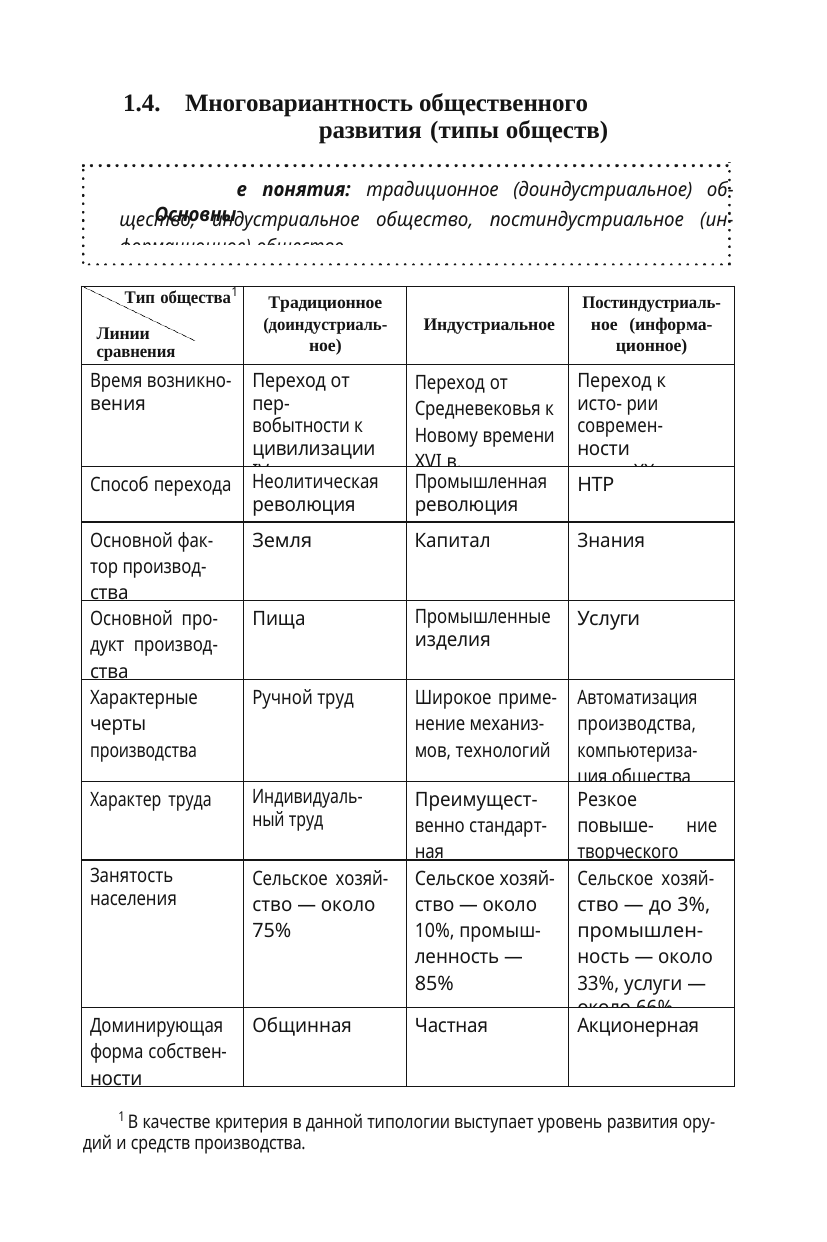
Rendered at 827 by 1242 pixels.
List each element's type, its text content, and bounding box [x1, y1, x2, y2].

table_cell Характерные черты производства [82, 680, 243, 781]
table_cell Занятость населения [82, 861, 243, 1007]
table_cell Неолитическая революция [244, 467, 406, 521]
table_cell Переход от Средневековья к Новому времени XVI в. [407, 365, 568, 466]
table_cell Знания [569, 523, 734, 600]
table_cell Земля [244, 523, 406, 600]
table_cell Сельское хозяй- ство — до 3%, промышлен- ность — около 33%, услуги — около 66% [569, 861, 734, 1007]
table_cell Индивидуаль- ный труд [244, 782, 406, 859]
table_header Постиндустриаль- ное (информа- ционное) [569, 287, 734, 364]
table_cell Промышленные изделия [407, 601, 568, 679]
table_cell Основной про- дукт производ- ства [82, 601, 243, 679]
text 1 В качестве критерия в данной типологии выступает уровень развития ору- дий и средств производства. [83, 1112, 734, 1154]
table_cell Промышленная революция [407, 467, 568, 521]
table_cell НТР [569, 467, 734, 521]
table_cell Ручной труд [244, 680, 406, 781]
table_cell Преимущест- венно стандарт- ная деятельность [407, 782, 568, 859]
table_cell Капитал [407, 523, 568, 600]
table_cell Резкое повыше- ние творческого начала в труде [569, 782, 734, 859]
table_cell Основной фак- тор производ- ства [82, 523, 243, 600]
table_cell Пища [244, 601, 406, 679]
table_cell Услуги [569, 601, 734, 679]
table_cell Общинная [244, 1008, 406, 1086]
table_cell Автоматизация производства, компьютериза- ция общества [569, 680, 734, 781]
table_cell Акционерная [569, 1008, 734, 1086]
table_header Индустриальное [407, 287, 568, 364]
table_cell Широкое приме- нение механиз- мов, технологий [407, 680, 568, 781]
table_cell Доминирующая форма собствен- ности [82, 1008, 243, 1086]
table_cell Характер труда [82, 782, 243, 859]
table_cell Переход от пер- вобытности к цивилизации IV тыс. до н.э. [244, 365, 406, 466]
table_cell Сельское хозяй- ство — около 75% [244, 861, 406, 1007]
table_cell Способ перехода [82, 467, 243, 521]
table_cell Сельское хозяй- ство — около 10%, промыш- ленность — 85% [407, 861, 568, 1007]
table_cell Частная [407, 1008, 568, 1086]
subtitle Многовариантность общественного развития (типы обществ) [123, 90, 692, 144]
table_cell Переход к исто- рии современ- ности конец ХХ в. [569, 365, 734, 466]
table_cell Время возникно- вения [82, 365, 243, 466]
table_header Традиционное (доиндустриаль- ное) [244, 287, 406, 364]
picture [79, 161, 734, 266]
table_header Тип общества1 Линии сравнения [82, 287, 243, 364]
